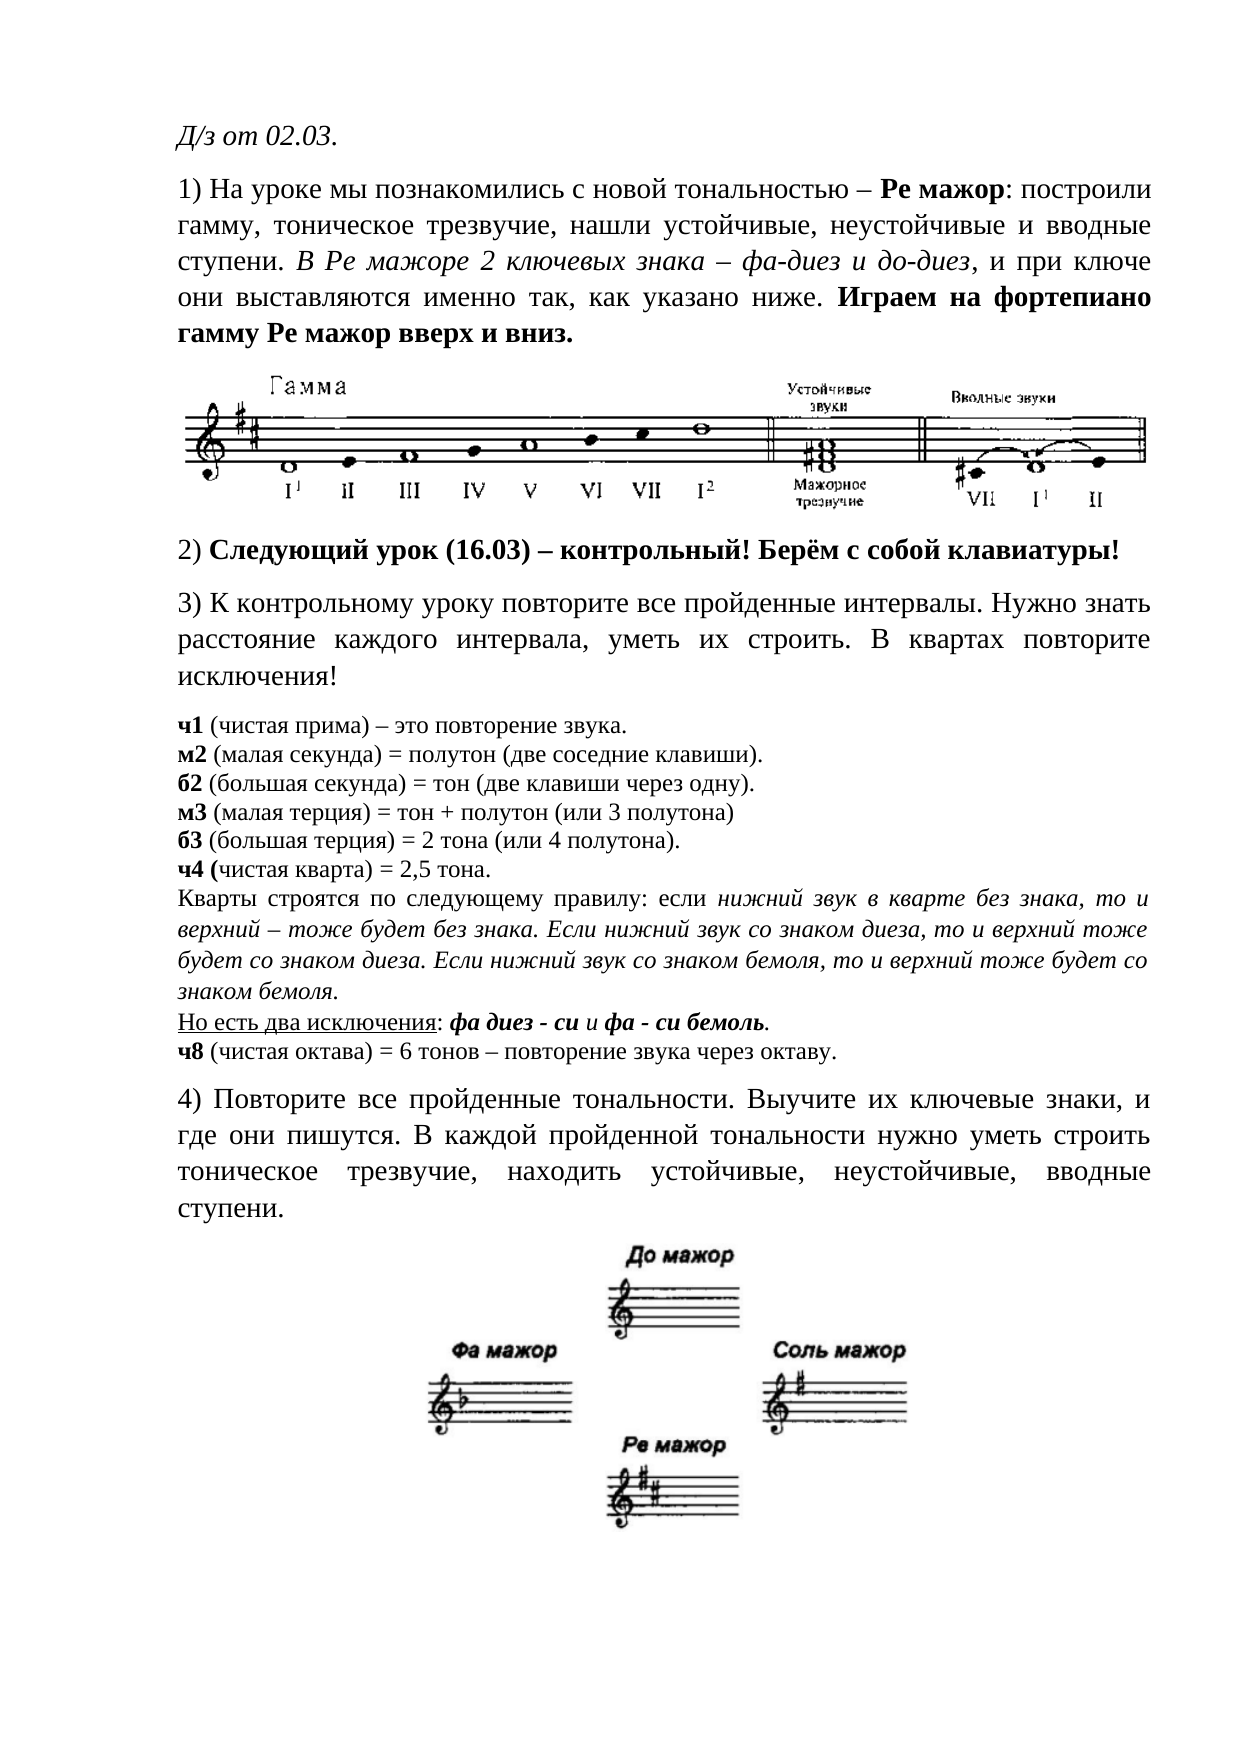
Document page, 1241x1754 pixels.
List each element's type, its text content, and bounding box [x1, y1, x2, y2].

text ч8 (чистая октава) = 6 тонов – повторение звука через октаву. [177, 1036, 1152, 1064]
picture [177, 368, 1151, 514]
picture [411, 1242, 918, 1532]
text ч4 (чистая кварта) = 2,5 тона. [177, 854, 1152, 883]
text м2 (малая секунда) = полутон (две соседние клавиши). [177, 739, 1152, 768]
text б3 (большая терция) = 2 тона (или 4 полутона). [177, 825, 1152, 854]
text 3) К контрольному уроку повторите все пройденные интервалы. Нужно знать расстояние каждого интервала, уметь их строить. В квартах повторите исключения! [177, 585, 1152, 691]
text м3 (малая терция) = тон + полутон (или 3 полутона) [177, 797, 1152, 825]
text 4) Повторите все пройденные тональности. Выучите их ключевые знаки, и где они пишутся. В каждой пройденной тональности нужно уметь строить тоническое трезвучие, находить устойчивые, неустойчивые, вводные ступени. [177, 1081, 1152, 1223]
text Кварты строятся по следующему правилу: если нижний звук в кварте без знака, то и верхний – тоже будет без знака. Если нижний звук со знаком диеза, то и верхний тоже будет со знаком диеза. Если нижний звук со знаком бемоля, то и верхний тоже будет со знаком бемоля. [177, 883, 1152, 1005]
text Д/з от 02.03. [177, 118, 1152, 152]
text 2) Следующий урок (16.03) – контрольный! Берём с собой клавиатуры! [177, 532, 1152, 566]
text 1) На уроке мы познакомились с новой тональностью – Ре мажор: построили гамму, тоническое трезвучие, нашли устойчивые, неустойчивые и вводные ступени. В Ре мажоре 2 ключевых знака – фа-диез и до-диез, и при ключе они выставляются именно так, как указано ниже. Играем на фортепиано гамму Ре мажор вверх и вниз. [177, 171, 1152, 349]
text Но есть два исключения: фа диез - си и фа - си бемоль. [177, 1007, 1152, 1036]
text б2 (большая секунда) = тон (две клавиши через одну). [177, 768, 1152, 797]
text ч1 (чистая прима) – это повторение звука. [177, 710, 1152, 739]
